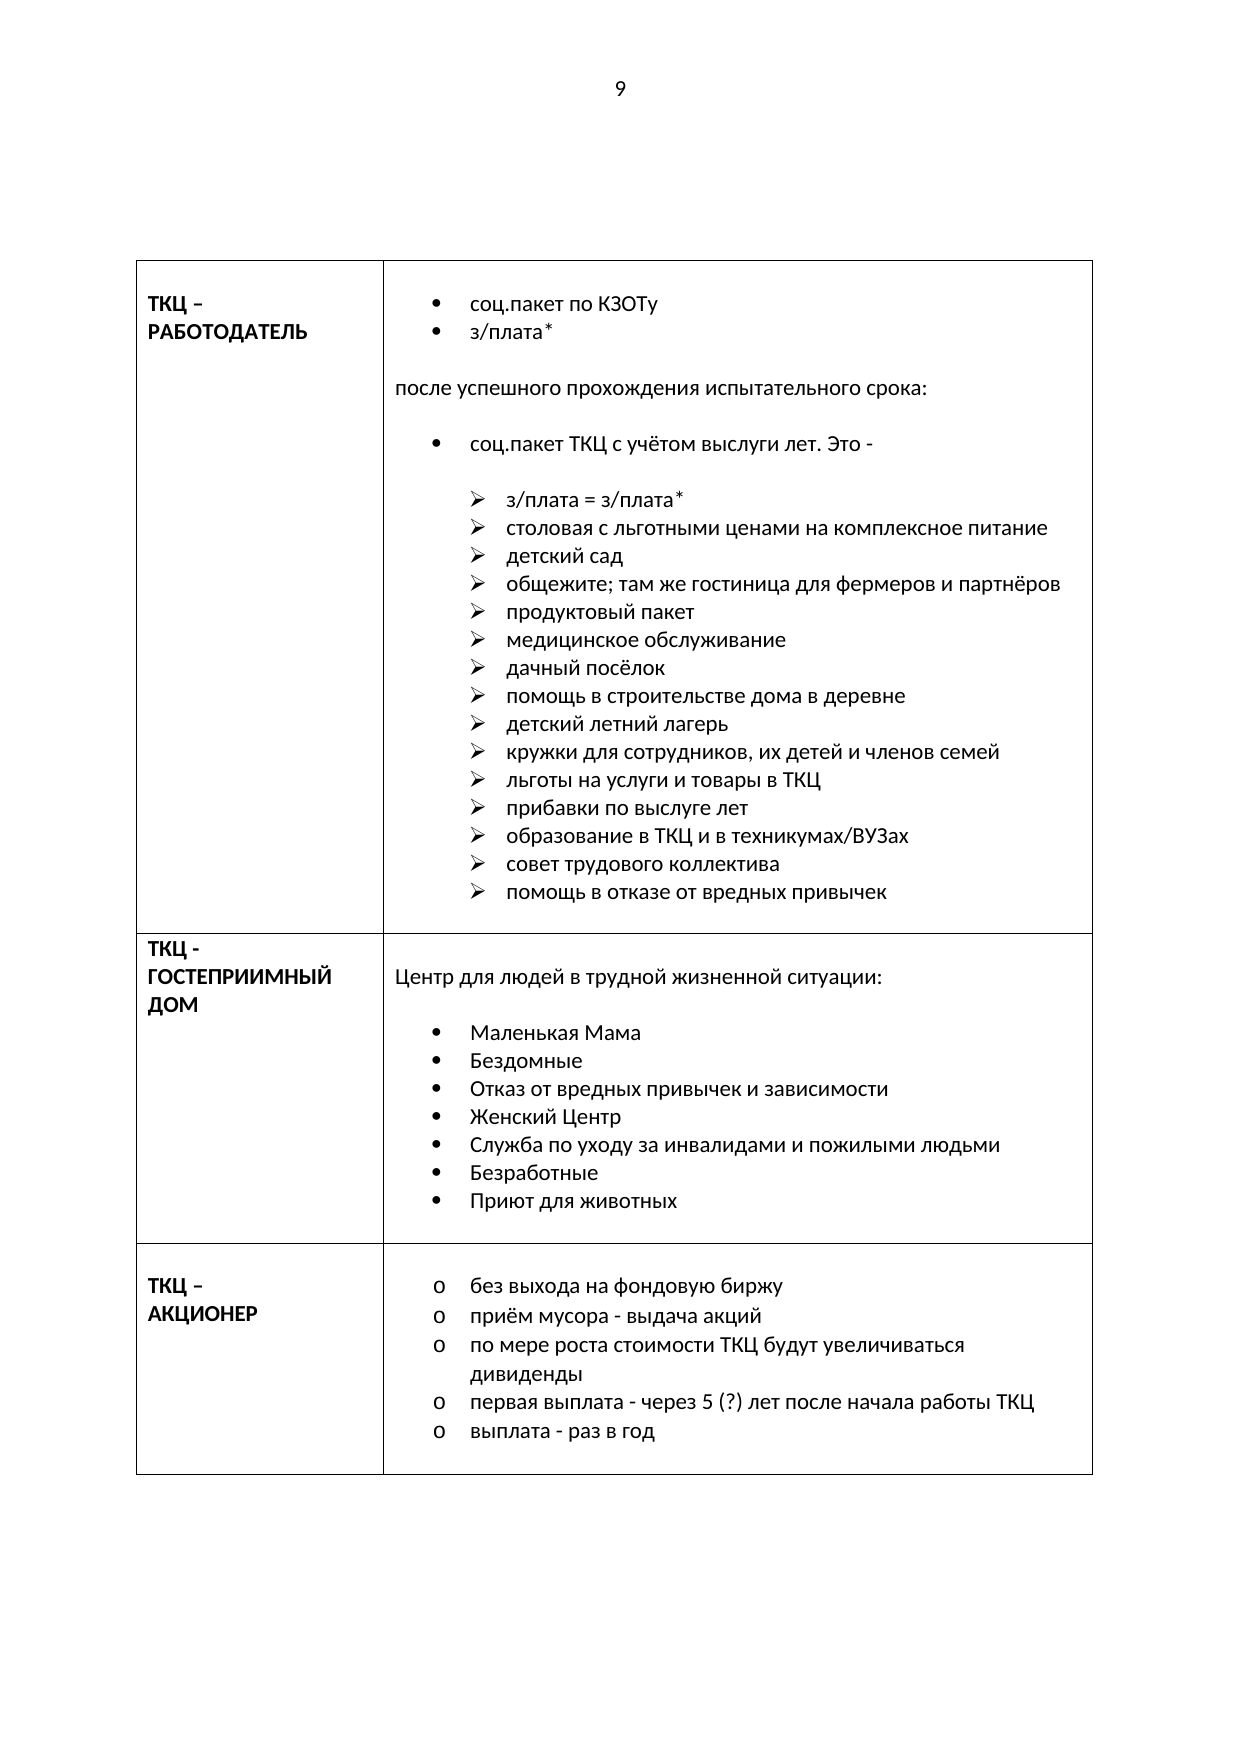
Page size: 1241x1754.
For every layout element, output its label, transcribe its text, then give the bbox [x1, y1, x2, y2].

table_cell ТКЦ – АКЦИОНЕР [137, 1244, 383, 1473]
table_cell Центр для людей в трудной жизненной ситуации: Маленькая Мама Бездомные Отказ от вредных привычек и зависимости Женский Центр Служба по уходу за инвалидами и пожилыми людьми Безработные Приют для животных [384, 934, 1092, 1242]
table_cell ТКЦ - ГОСТЕПРИИМНЫЙ ДОМ [137, 934, 383, 1242]
table_header ТКЦ – РАБОТОДАТЕЛЬ [137, 261, 383, 933]
table_header соц.пакет по КЗОТу з/плата* после успешного прохождения испытательного срока: соц.пакет ТКЦ с учётом выслуги лет. Это - з/плата = з/плата* столовая с льготными ценами на комплексное питание детский сад общежите; там же гостиница для фермеров и партнёров продуктовый пакет медицинское обслуживание дачный посёлок помощь в строительстве дома в деревне детский летний лагерь кружки для сотрудников, их детей и членов семей льготы на услуги и товары в ТКЦ прибавки по выслуге лет образование в ТКЦ и в техникумах/ВУЗах совет трудового коллектива помощь в отказе от вредных привычек [384, 261, 1092, 933]
table_cell без выхода на фондовую биржу приём мусора - выдача акций по мере роста стоимости ТКЦ будут увеличиваться дивиденды первая выплата - через 5 (?) лет после начала работы ТКЦ выплата - раз в год [384, 1244, 1092, 1473]
